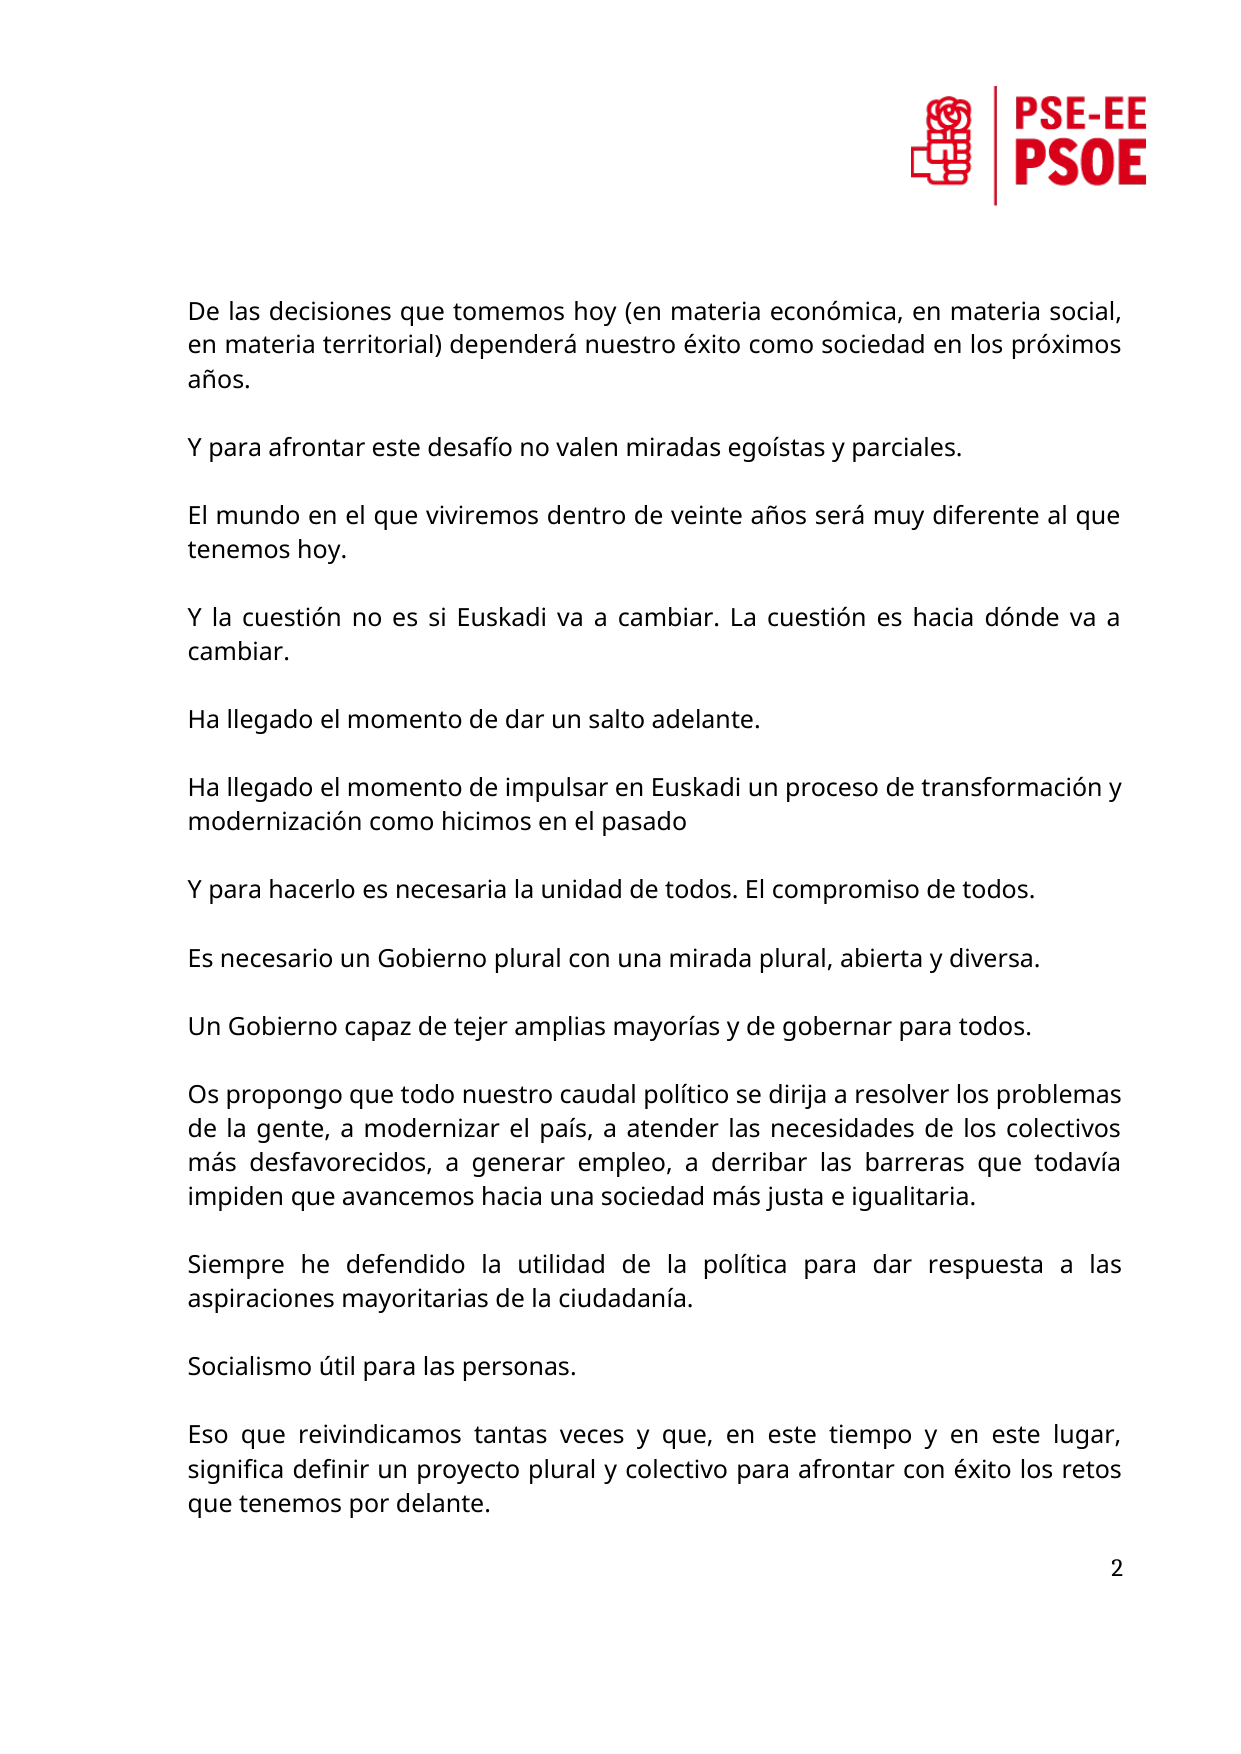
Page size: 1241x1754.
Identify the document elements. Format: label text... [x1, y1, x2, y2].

text Y la cuestión no es si Euskadi va a cambiar. La cuestión es hacia dónde va a cambiar. [187, 600, 1123, 668]
text Eso que reivindicamos tantas veces y que, en este tiempo y en este lugar, significa definir un proyecto plural y colectivo para afrontar con éxito los retos que tenemos por delante. [187, 1417, 1123, 1519]
text Os propongo que todo nuestro caudal político se dirija a resolver los problemas de la gente, a modernizar el país, a atender las necesidades de los colectivos más desfavorecidos, a generar empleo, a derribar las barreras que todavía impiden que avancemos hacia una sociedad más justa e igualitaria. [187, 1077, 1123, 1213]
picture [911, 86, 1147, 206]
text El mundo en el que viviremos dentro de veinte años será muy diferente al que tenemos hoy. [187, 497, 1123, 566]
text Un Gobierno capaz de tejer amplias mayorías y de gobernar para todos. [187, 1008, 1123, 1042]
text Socialismo útil para las personas. [187, 1349, 1123, 1383]
text Ha llegado el momento de dar un salto adelante. [187, 702, 1123, 736]
text De las decisiones que tomemos hoy (en materia económica, en materia social, en materia territorial) dependerá nuestro éxito como sociedad en los próximos años. [187, 293, 1123, 395]
text Y para hacerlo es necesaria la unidad de todos. El compromiso de todos. [187, 872, 1123, 906]
text Y para afrontar este desafío no valen miradas egoístas y parciales. [187, 429, 1123, 463]
text Ha llegado el momento de impulsar en Euskadi un proceso de transformación y modernización como hicimos en el pasado [187, 770, 1123, 838]
text Siempre he defendido la utilidad de la política para dar respuesta a las aspiraciones mayoritarias de la ciudadanía. [187, 1247, 1123, 1315]
text Es necesario un Gobierno plural con una mirada plural, abierta y diversa. [187, 940, 1123, 974]
